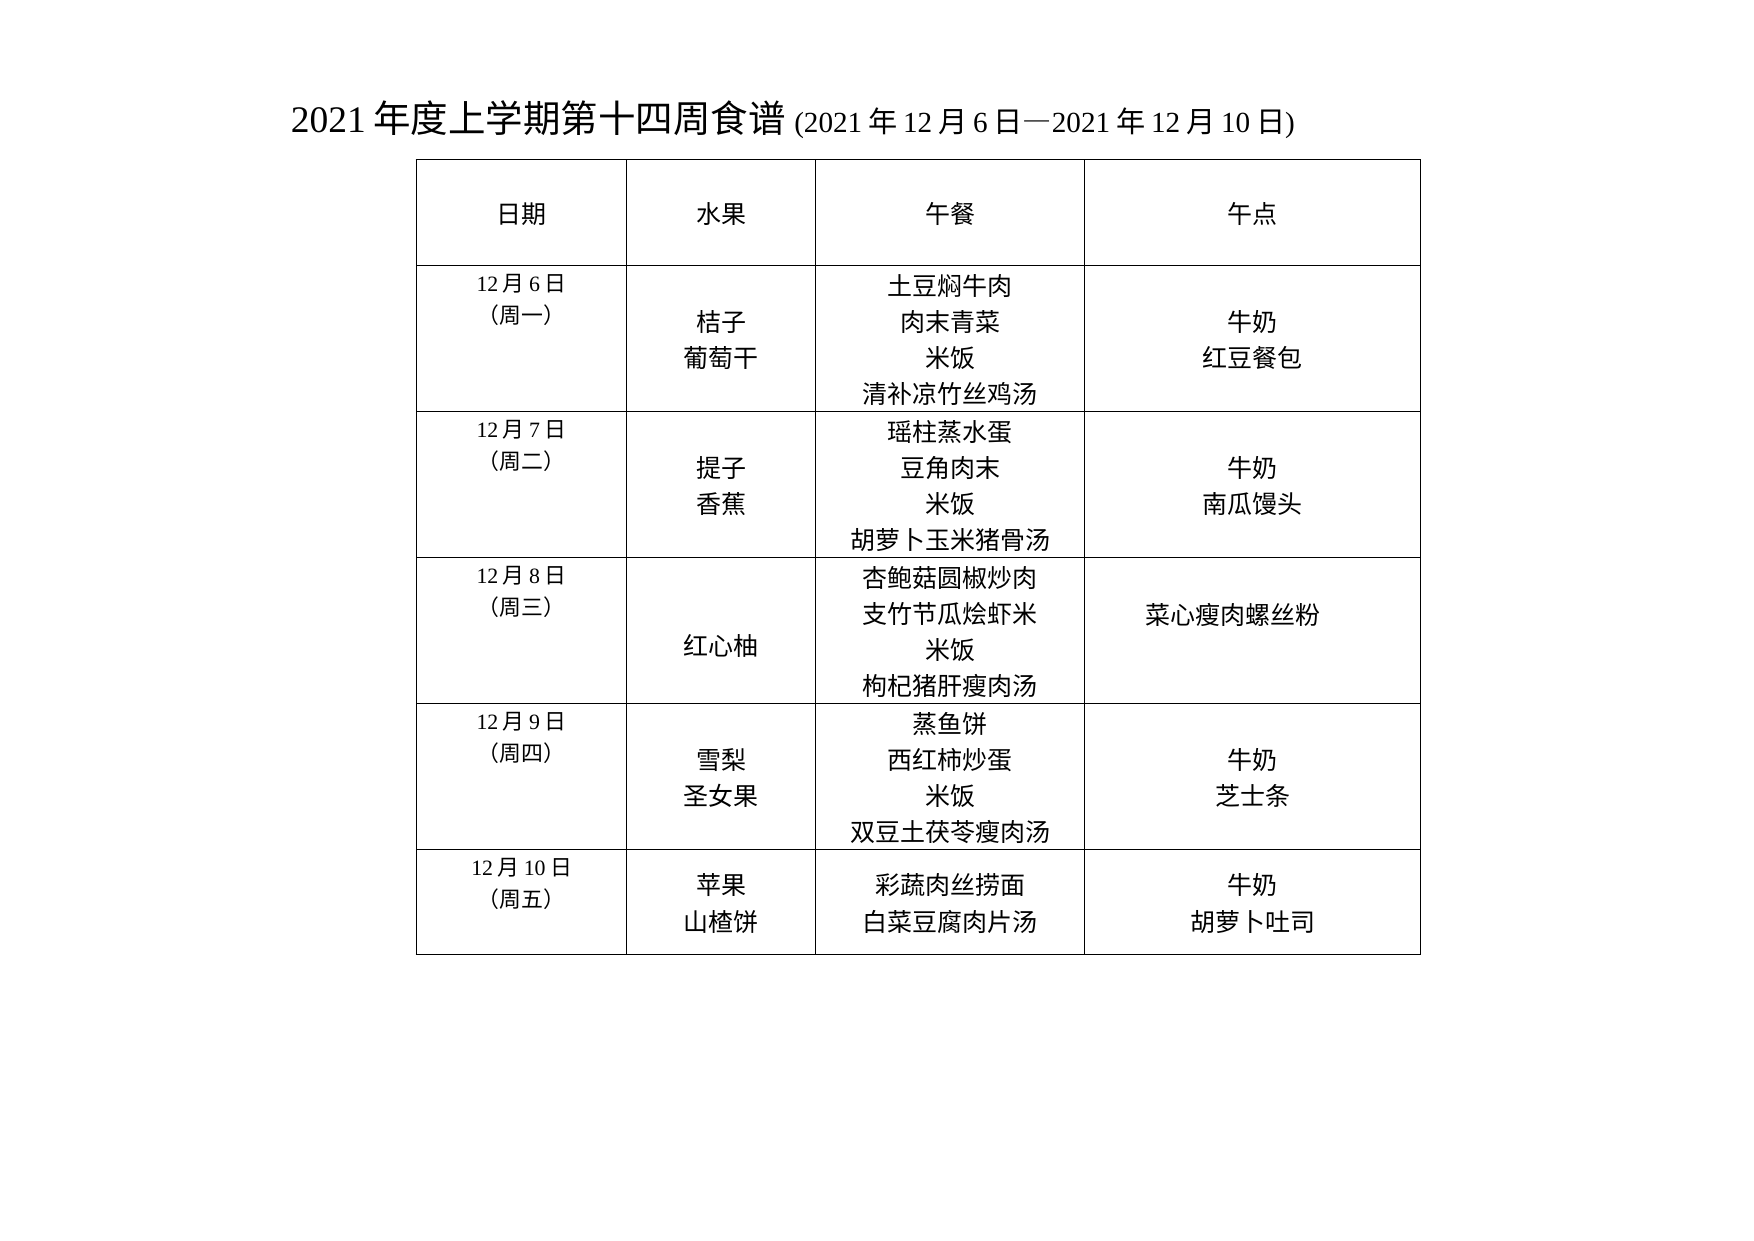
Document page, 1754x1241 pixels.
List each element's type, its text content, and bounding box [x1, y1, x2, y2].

table_cell 12月10日 （周五） [417, 850, 626, 954]
table_header 午点 [1085, 160, 1420, 265]
table_cell 12月7日 （周二） [417, 412, 626, 557]
table_cell 12月8日 （周三） [417, 558, 626, 703]
table_header 午餐 [816, 160, 1084, 265]
table_cell 苹果 山楂饼 [627, 850, 815, 954]
table_cell 瑶柱蒸水蛋 豆角肉末 米饭 胡萝卜玉米猪骨汤 [816, 412, 1084, 557]
table_cell 12月6日 （周一） [417, 266, 626, 411]
table_header 日期 [417, 160, 626, 265]
table_cell 牛奶 芝士条 [1085, 704, 1420, 849]
table_header 水果 [627, 160, 815, 265]
table_cell 牛奶 红豆餐包 [1085, 266, 1420, 411]
table_cell 杏鲍菇圆椒炒肉 支竹节瓜烩虾米 米饭 枸杞猪肝瘦肉汤 [816, 558, 1084, 703]
table_cell 牛奶 胡萝卜吐司 [1085, 850, 1420, 954]
table_cell 提子 香蕉 [627, 412, 815, 557]
table_cell 菜心瘦肉螺丝粉 [1085, 558, 1420, 703]
table_cell 12月9日 （周四） [417, 704, 626, 849]
table_cell 彩蔬肉丝捞面 白菜豆腐肉片汤 [816, 850, 1084, 954]
table_cell 雪梨 圣女果 [627, 704, 815, 849]
table_cell 蒸鱼饼 西红柿炒蛋 米饭 双豆土茯苓瘦肉汤 [816, 704, 1084, 849]
text 2021年度上学期第十四周食谱 (2021年12月6日—2021年12月10日) [150, 84, 1604, 149]
table_cell 桔子 葡萄干 [627, 266, 815, 411]
table_cell 牛奶 南瓜馒头 [1085, 412, 1420, 557]
table_cell 红心柚 [627, 558, 815, 703]
table_cell 土豆焖牛肉 肉末青菜 米饭 清补凉竹丝鸡汤 [816, 266, 1084, 411]
